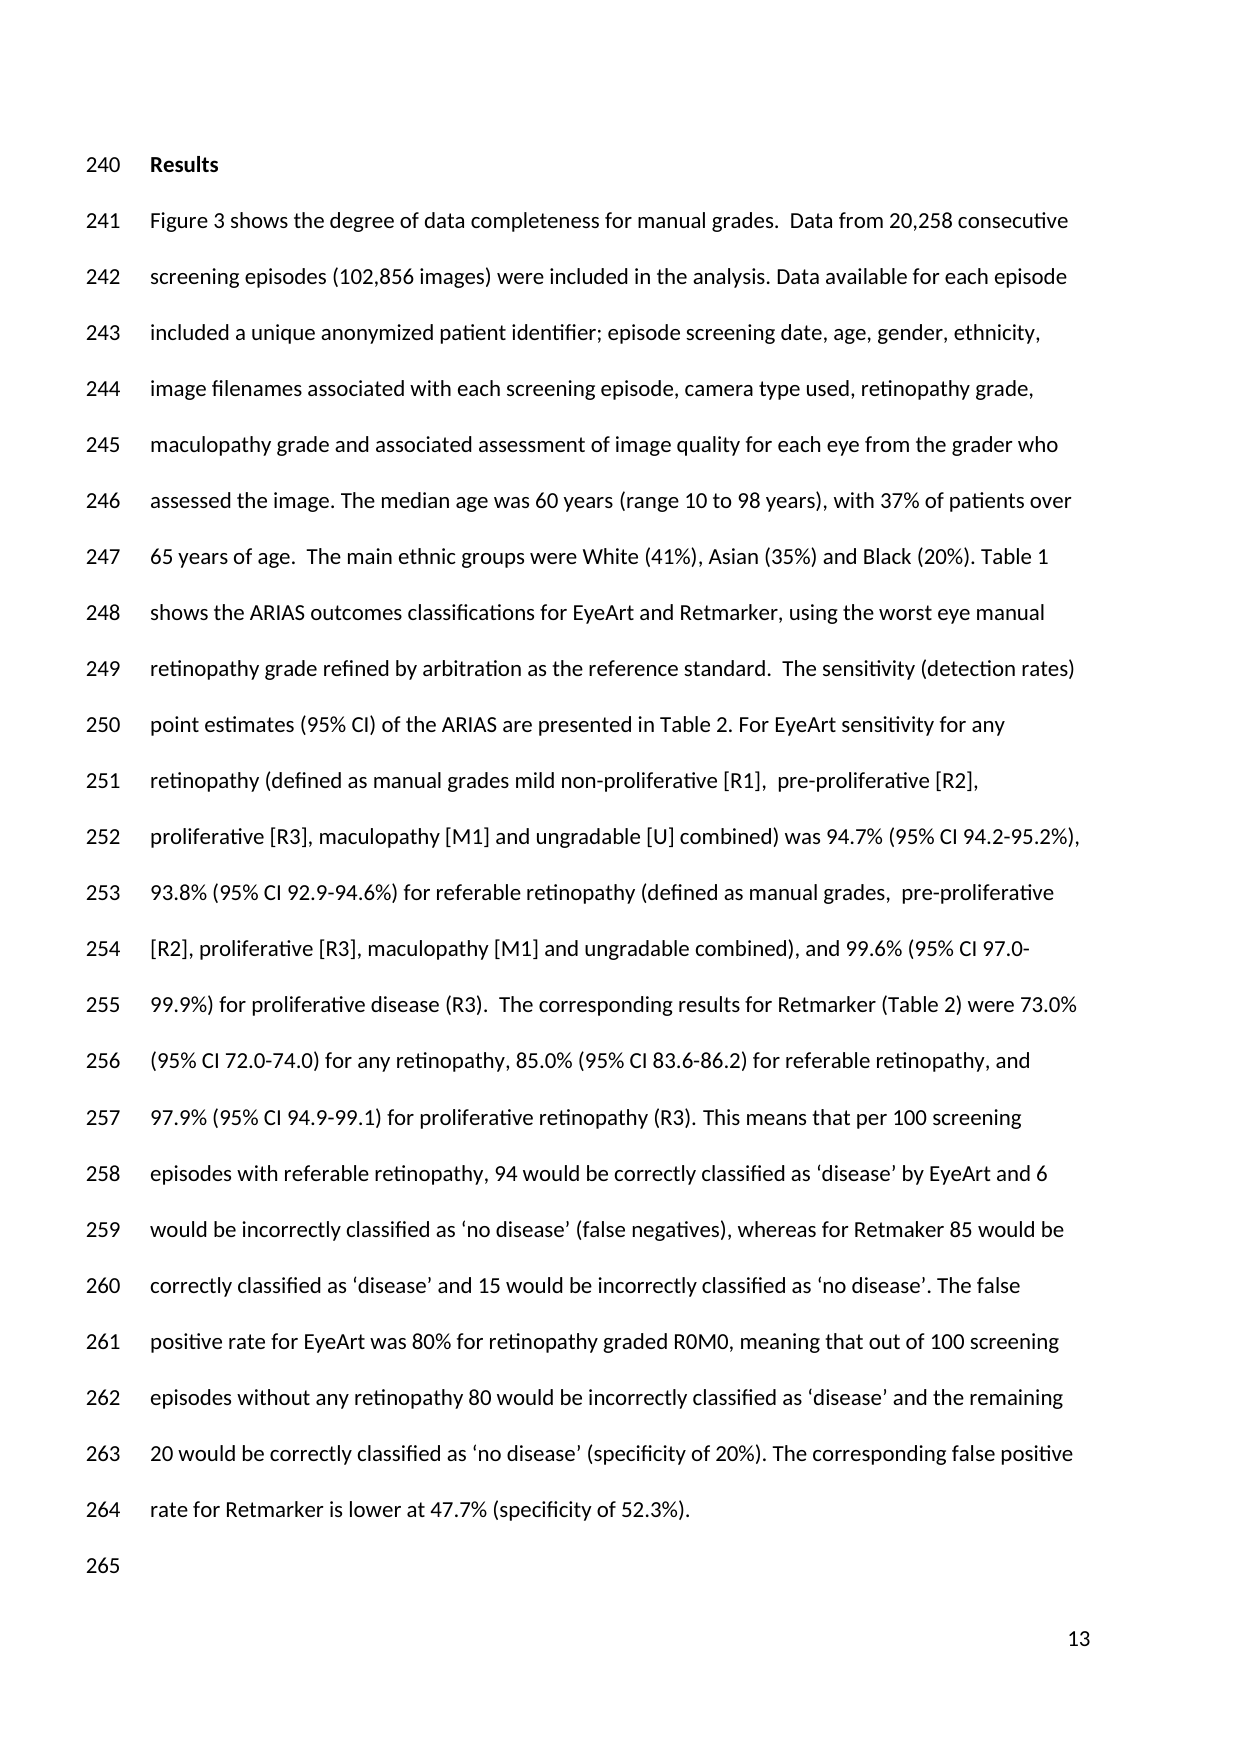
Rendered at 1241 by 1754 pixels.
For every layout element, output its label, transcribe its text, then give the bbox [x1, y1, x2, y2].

text Results [150, 150, 1090, 178]
text Figure 3 shows the degree of data completeness for manual grades. Data from 20,258 consecutive screening episodes (102,856 images) were included in the analysis. Data available for each episode included a unique anonymized patient identifier; episode screening date, age, gender, ethnicity, image filenames associated with each screening episode, camera type used, retinopathy grade, maculopathy grade and associated assessment of image quality for each eye from the grader who assessed the image. The median age was 60 years (range 10 to 98 years), with 37% of patients over 65 years of age. The main ethnic groups were White (41%), Asian (35%) and Black (20%). Table 1 shows the ARIAS outcomes classifications for EyeArt and Retmarker, using the worst eye manual retinopathy grade refined by arbitration as the reference standard. The sensitivity (detection rates) point estimates (95% CI) of the ARIAS are presented in Table 2. For EyeArt sensitivity for any retinopathy (defined as manual grades mild non-proliferative [R1], pre-proliferative [R2], proliferative [R3], maculopathy [M1] and ungradable [U] combined) was 94.7% (95% CI 94.2-95.2%), 93.8% (95% CI 92.9-94.6%) for referable retinopathy (defined as manual grades, pre-proliferative [R2], proliferative [R3], maculopathy [M1] and ungradable combined), and 99.6% (95% CI 97.0-99.9%) for proliferative disease (R3). The corresponding results for Retmarker (Table 2) were 73.0% (95% CI 72.0-74.0) for any retinopathy, 85.0% (95% CI 83.6-86.2) for referable retinopathy, and 97.9% (95% CI 94.9-99.1) for proliferative retinopathy (R3). This means that per 100 screening episodes with referable retinopathy, 94 would be correctly classified as ‘disease’ by EyeArt and 6 would be incorrectly classified as ‘no disease’ (false negatives), whereas for Retmaker 85 would be correctly classified as ‘disease’ and 15 would be incorrectly classified as ‘no disease’. The false positive rate for EyeArt was 80% for retinopathy graded R0M0, meaning that out of 100 screening episodes without any retinopathy 80 would be incorrectly classified as ‘disease’ and the remaining 20 would be correctly classified as ‘no disease’ (specificity of 20%). The corresponding false positive rate for Retmarker is lower at 47.7% (specificity of 52.3%). [150, 206, 1090, 1523]
